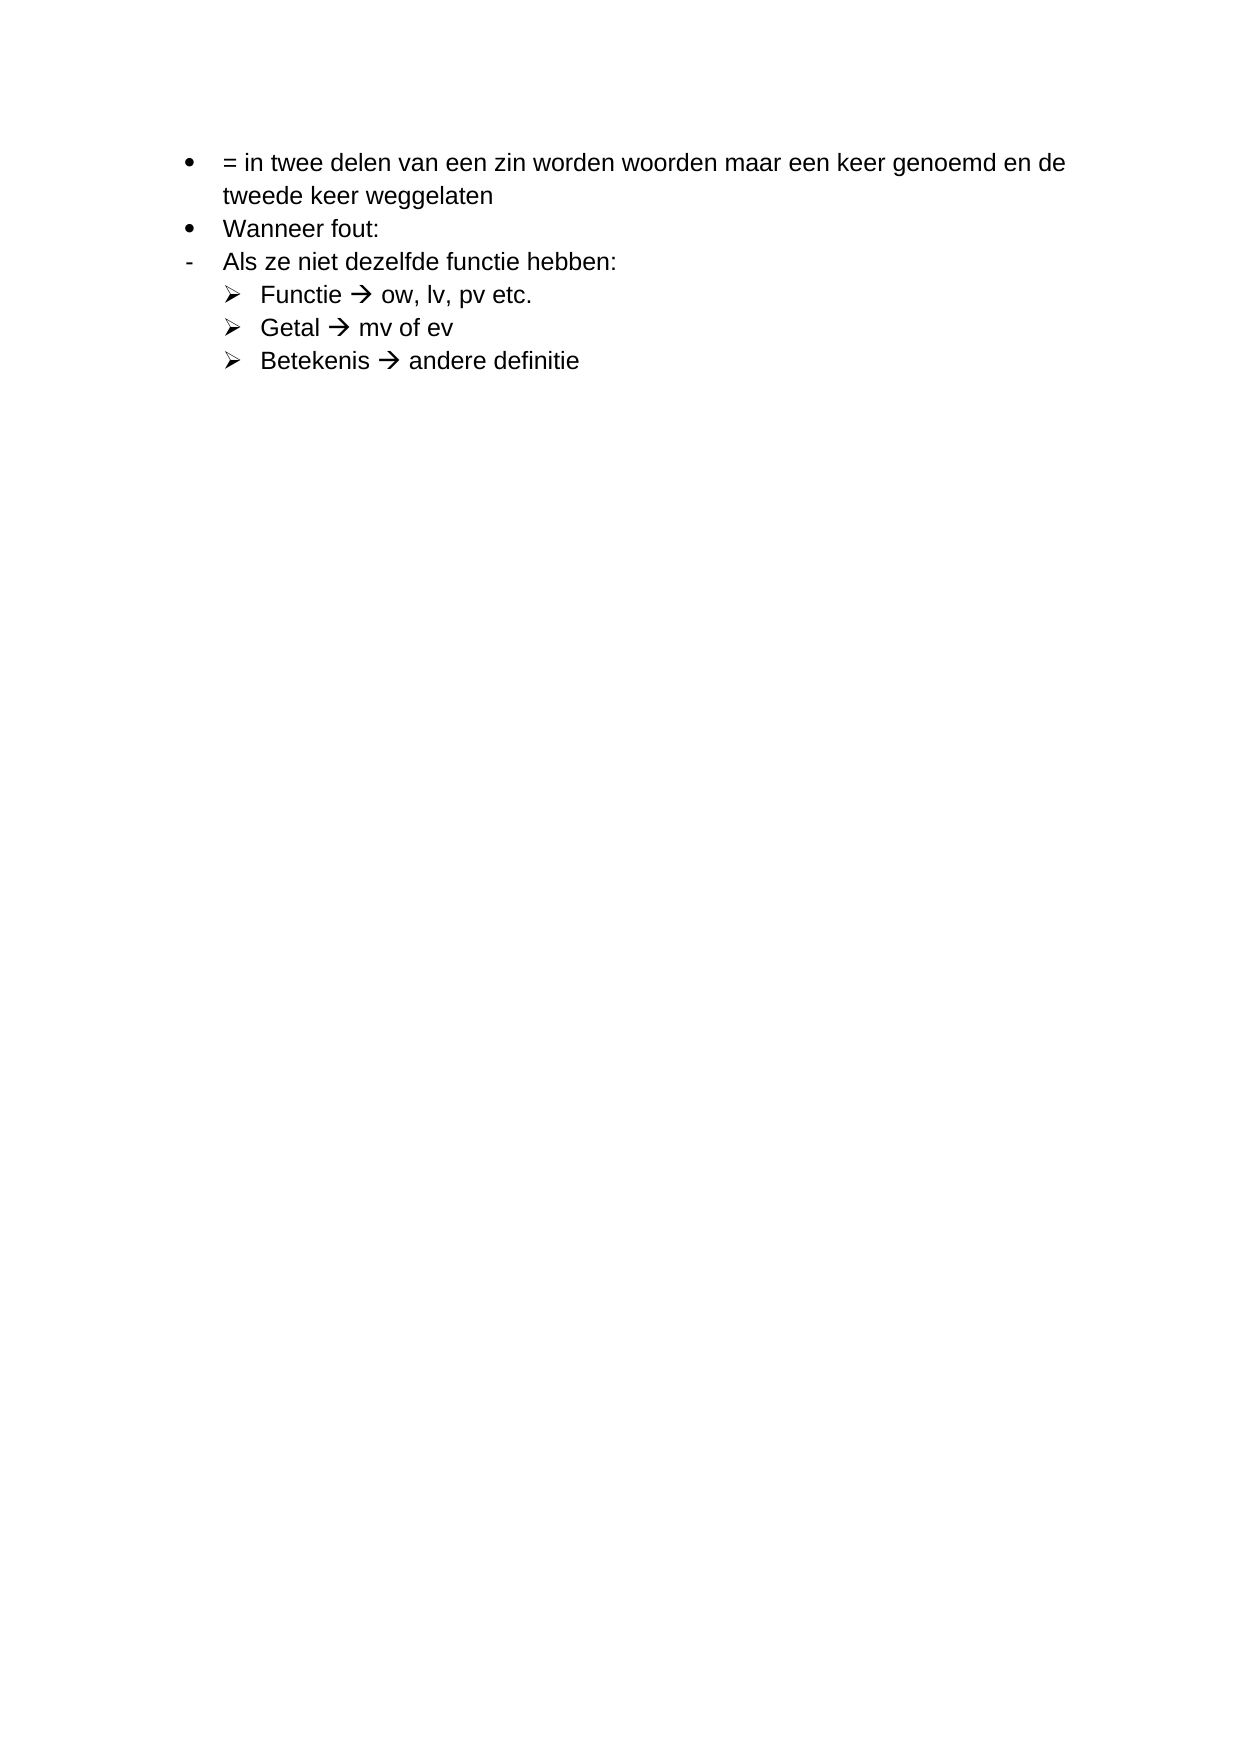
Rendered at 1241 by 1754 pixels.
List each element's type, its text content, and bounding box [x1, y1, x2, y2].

list Als ze niet dezelfde functie hebben: [185, 247, 1093, 276]
list Functie ow, lv, pv etc. [223, 280, 1093, 309]
list Getal mv of ev [223, 313, 1093, 342]
list Wanneer fout: [185, 214, 1093, 243]
list = in twee delen van een zin worden woorden maar een keer genoemd en de tweede keer weggelaten [185, 148, 1093, 209]
list Betekenis andere definitie [223, 346, 1093, 375]
